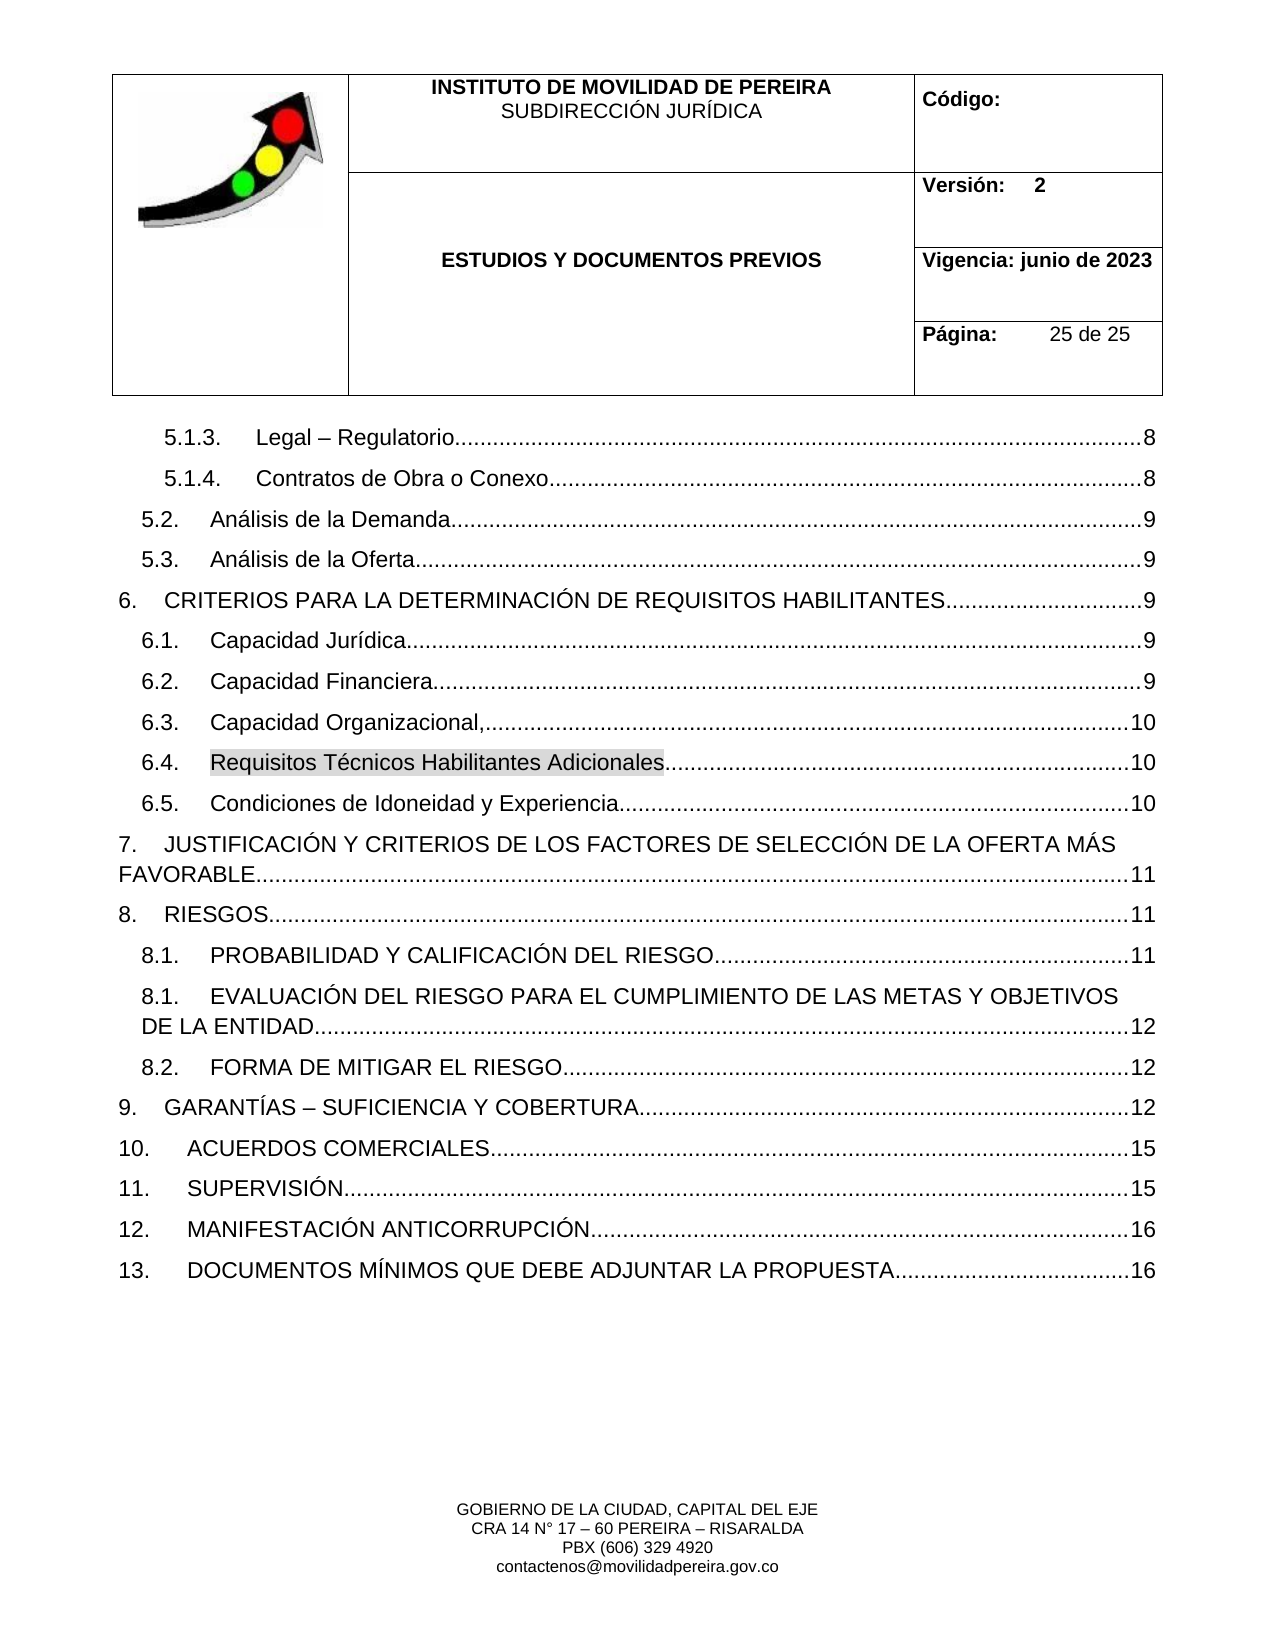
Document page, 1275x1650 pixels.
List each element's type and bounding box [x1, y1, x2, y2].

picture [138, 92, 324, 228]
